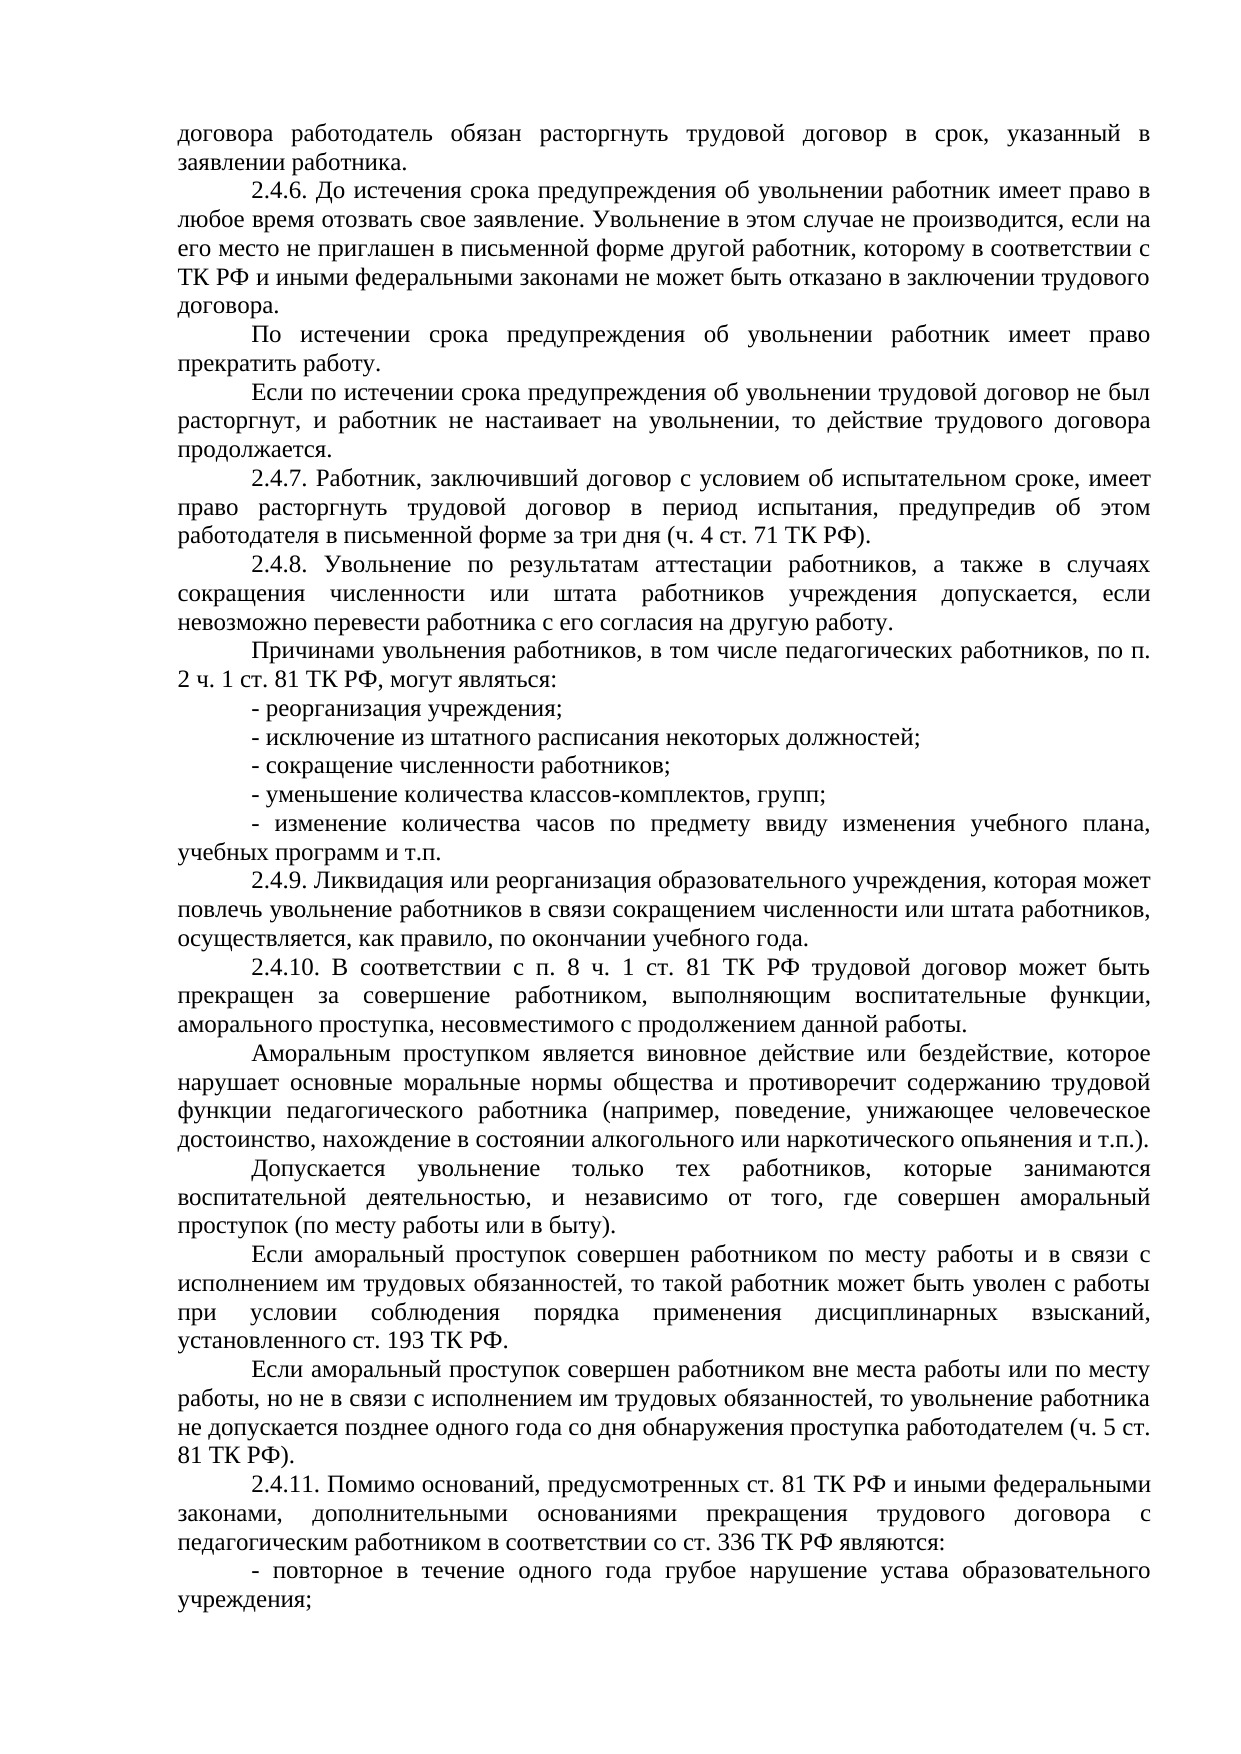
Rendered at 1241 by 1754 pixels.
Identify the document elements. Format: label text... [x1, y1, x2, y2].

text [177, 118, 1152, 176]
text - сокращение численности работников; [177, 751, 1152, 779]
text - уменьшение количества классов-комплектов, групп; [177, 779, 1152, 808]
text Если аморальный проступок совершен работником по месту работы и в связи с исполнением им трудовых обязанностей, то такой работник может быть уволен с работы при условии соблюдения порядка применения дисциплинарных взысканий, установленного ст. 193 ТК РФ. [177, 1239, 1152, 1354]
text - изменение количества часов по предмету ввиду изменения учебного плана, учебных программ и т.п. [177, 808, 1152, 866]
text Если по истечении срока предупреждения об увольнении трудовой договор не был расторгнут, и работник не настаивает на увольнении, то действие трудового договора продолжается. [177, 377, 1152, 463]
text - исключение из штатного расписания некоторых должностей; [177, 722, 1152, 751]
text По истечении срока предупреждения об увольнении работник имеет право прекратить работу. [177, 319, 1152, 377]
text - повторное в течение одного года грубое нарушение устава образовательного учреждения; [177, 1556, 1152, 1613]
text Допускается увольнение только тех работников, которые занимаются воспитательной деятельностью, и независимо от того, где совершен аморальный проступок (по месту работы или в быту). [177, 1153, 1152, 1239]
text Если аморальный проступок совершен работником вне места работы или по месту работы, но не в связи с исполнением им трудовых обязанностей, то увольнение работника не допускается позднее одного года со дня обнаружения проступка работодателем (ч. 5 ст. 81 ТК РФ). [177, 1354, 1152, 1469]
text Аморальным проступком является виновное действие или бездействие, которое нарушает основные моральные нормы общества и противоречит содержанию трудовой функции педагогического работника (например, поведение, унижающее человеческое достоинство, нахождение в состоянии алкогольного или наркотического опьянения и т.п.). [177, 1038, 1152, 1153]
text - реорганизация учреждения; [177, 693, 1152, 722]
text 2.4.10. В соответствии с п. 8 ч. 1 ст. 81 ТК РФ трудовой договор может быть прекращен за совершение работником, выполняющим воспитательные функции, аморального проступка, несовместимого с продолжением данной работы. [177, 952, 1152, 1038]
text 2.4.6. До истечения срока предупреждения об увольнении работник имеет право в любое время отозвать свое заявление. Увольнение в этом случае не производится, если на его место не приглашен в письменной форме другой работник, которому в соответствии с ТК РФ и иными федеральными законами не может быть отказано в заключении трудового договора. [177, 176, 1152, 319]
text 2.4.11. Помимо оснований, предусмотренных ст. 81 ТК РФ и иными федеральными законами, дополнительными основаниями прекращения трудового договора с педагогическим работником в соответствии со ст. 336 ТК РФ являются: [177, 1469, 1152, 1556]
text 2.4.8. Увольнение по результатам аттестации работников, а также в случаях сокращения численности или штата работников учреждения допускается, если невозможно перевести работника с его согласия на другую работу. [177, 549, 1152, 636]
text 2.4.7. Работник, заключивший договор с условием об испытательном сроке, имеет право расторгнуть трудовой договор в период испытания, предупредив об этом работодателя в письменной форме за три дня (ч. 4 ст. 71 ТК РФ). [177, 463, 1152, 549]
text 2.4.9. Ликвидация или реорганизация образовательного учреждения, которая может повлечь увольнение работников в связи сокращением численности или штата работников, осуществляется, как правило, по окончании учебного года. [177, 866, 1152, 952]
text Причинами увольнения работников, в том числе педагогических работников, по п. 2 ч. 1 ст. 81 ТК РФ, могут являться: [177, 636, 1152, 693]
